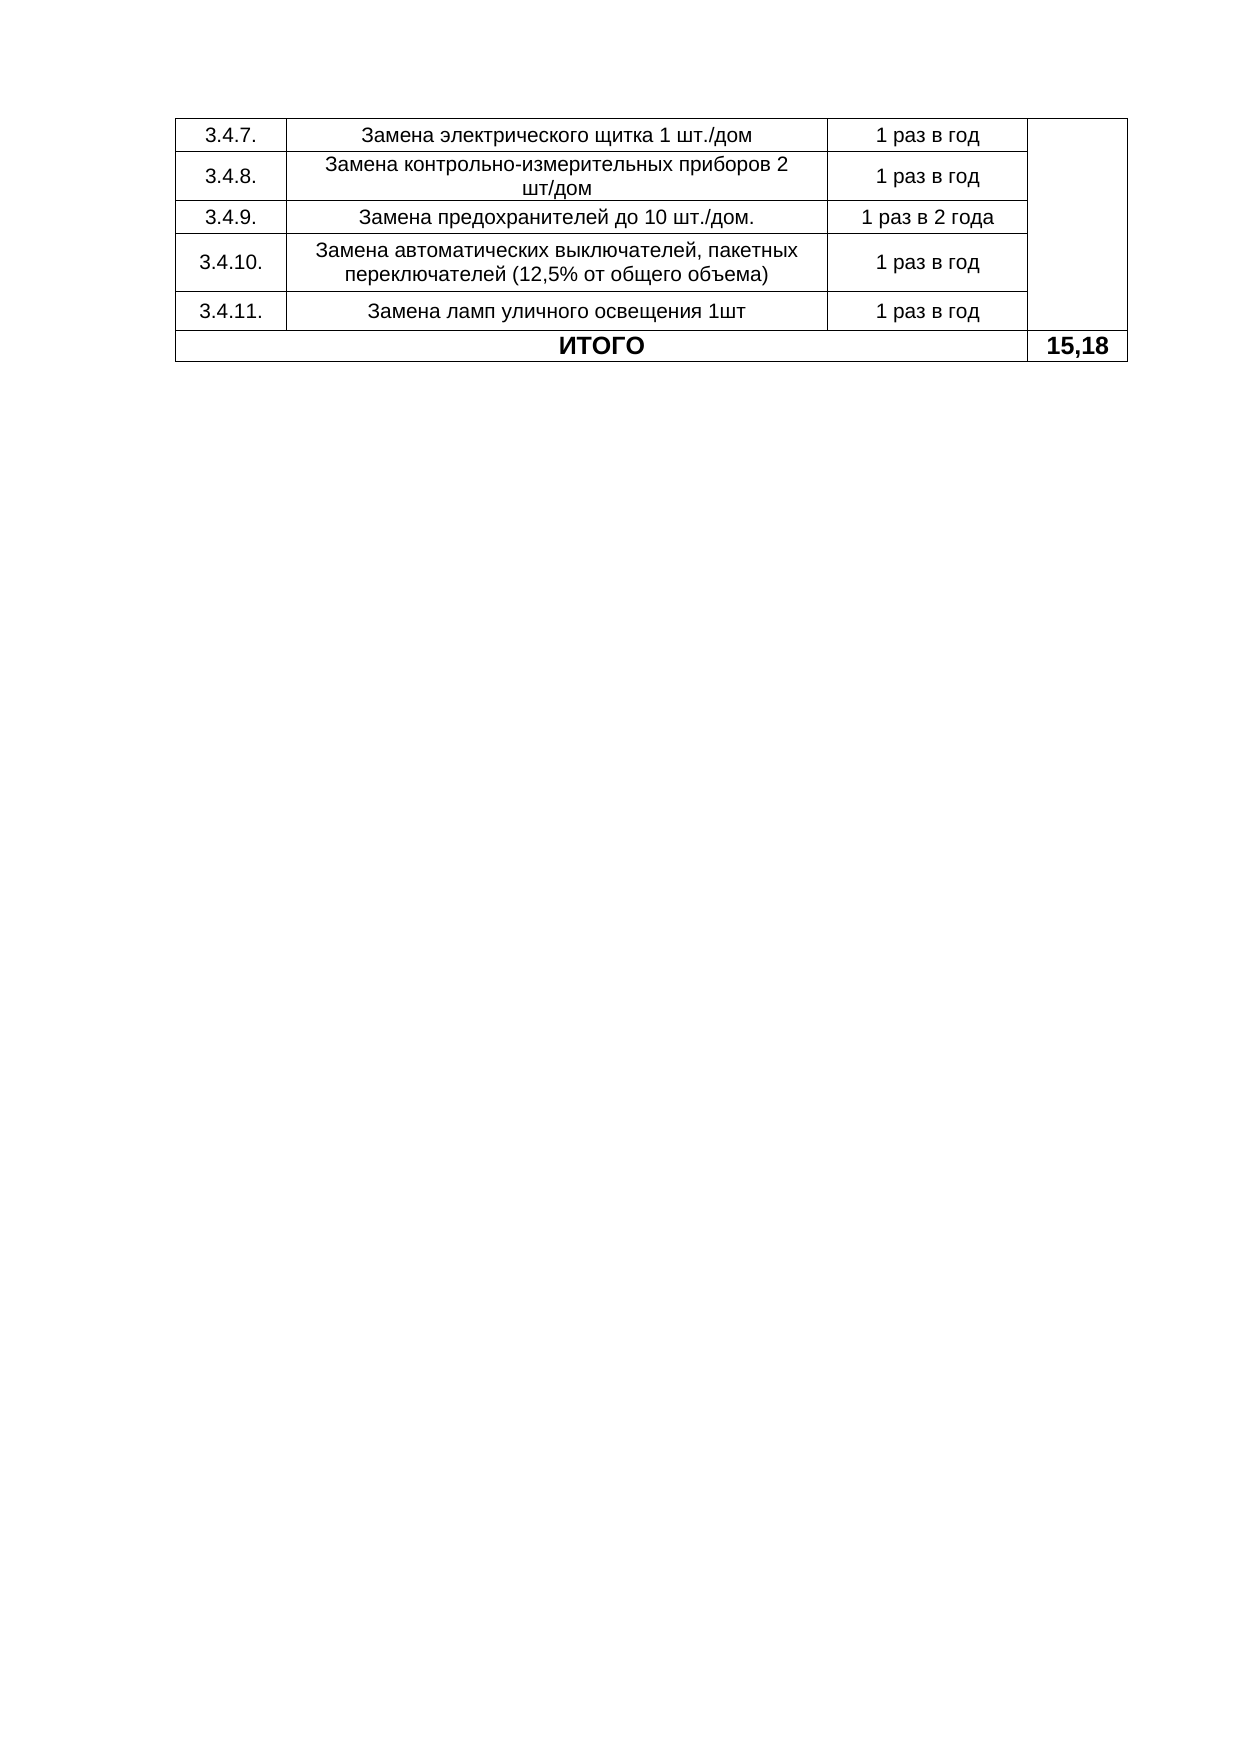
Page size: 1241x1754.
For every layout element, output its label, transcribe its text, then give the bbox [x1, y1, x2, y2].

table_cell 15,18 [1028, 331, 1127, 361]
table_cell 3.4.7. [176, 119, 286, 151]
table_cell 3.4.10. [176, 234, 286, 291]
table_cell 3.4.11. [176, 292, 286, 329]
table_cell Замена электрического щитка 1 шт./дом [287, 119, 827, 151]
table_cell ИТОГО [176, 331, 1027, 361]
table_cell 1 раз в год [828, 292, 1027, 329]
table_cell Замена ламп уличного освещения 1шт [287, 292, 827, 329]
table_cell Замена автоматических выключателей, пакетных переключателей (12,5% от общего объема) [287, 234, 827, 291]
table_cell 1 раз в год [828, 152, 1027, 200]
table_cell 3.4.9. [176, 201, 286, 233]
table_cell Замена контрольно-измерительных приборов 2 шт/дом [287, 152, 827, 200]
table_cell Замена предохранителей до 10 шт./дом. [287, 201, 827, 233]
table_cell 3.4.8. [176, 152, 286, 200]
table_cell 1 раз в год [828, 234, 1027, 291]
table_cell 1 раз в 2 года [828, 201, 1027, 233]
table_cell 1 раз в год [828, 119, 1027, 151]
